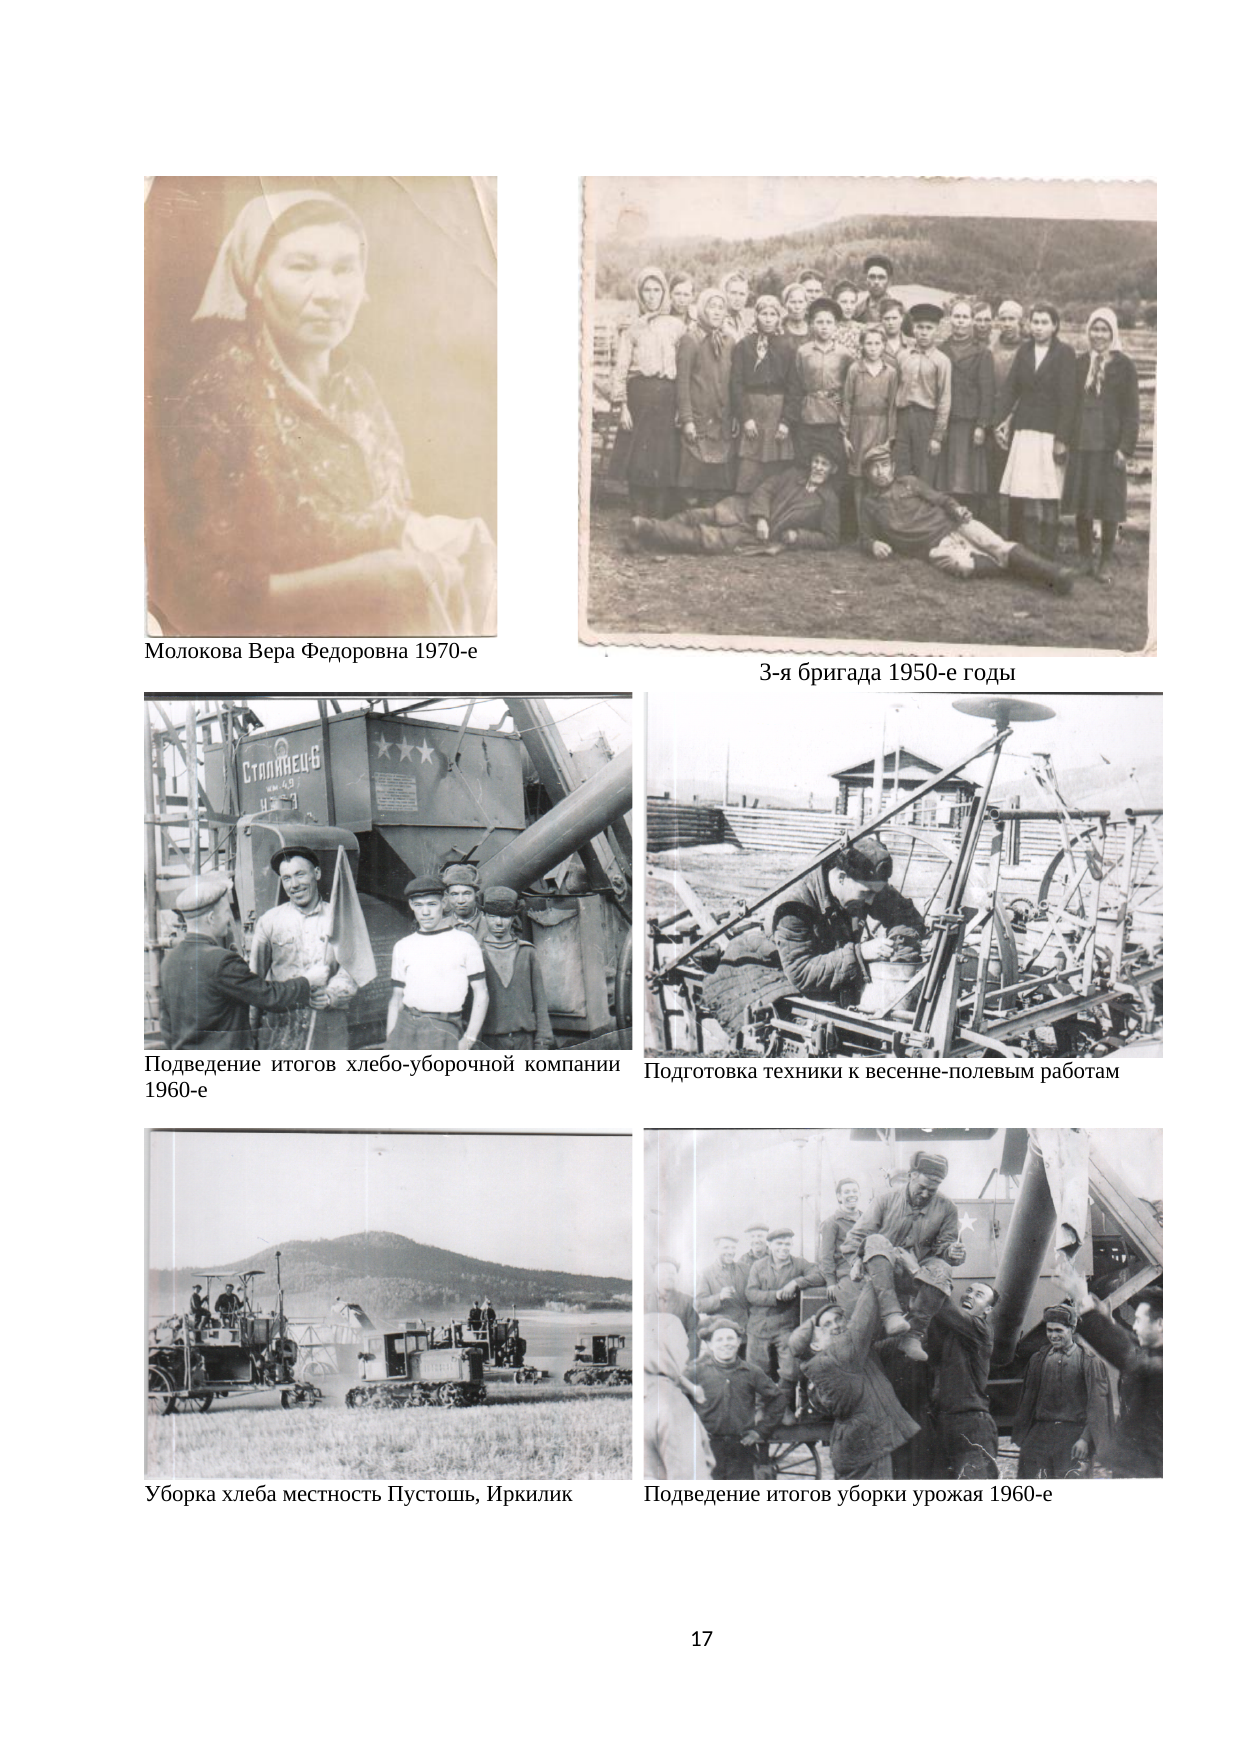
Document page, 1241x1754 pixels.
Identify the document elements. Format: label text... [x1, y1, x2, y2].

picture [643, 1128, 1163, 1480]
picture [144, 1128, 633, 1480]
picture [577, 176, 1157, 657]
table_cell Уборка хлеба местность Пустошь, Иркилик [133, 1129, 632, 1532]
table_header 3-я бригада 1950-е годы [567, 177, 1163, 692]
picture [144, 692, 633, 1050]
picture [643, 692, 1163, 1058]
table_header Молокова Вера Федоровна 1970-е [133, 177, 567, 692]
picture [144, 176, 498, 638]
table_cell Подведение итогов уборки урожая 1960-е [632, 1129, 1163, 1532]
table_cell Подведение итогов хлебо-уборочной компании 1960-е [133, 693, 632, 1129]
table_cell Подготовка техники к весенне-полевым работам [632, 693, 1163, 1129]
